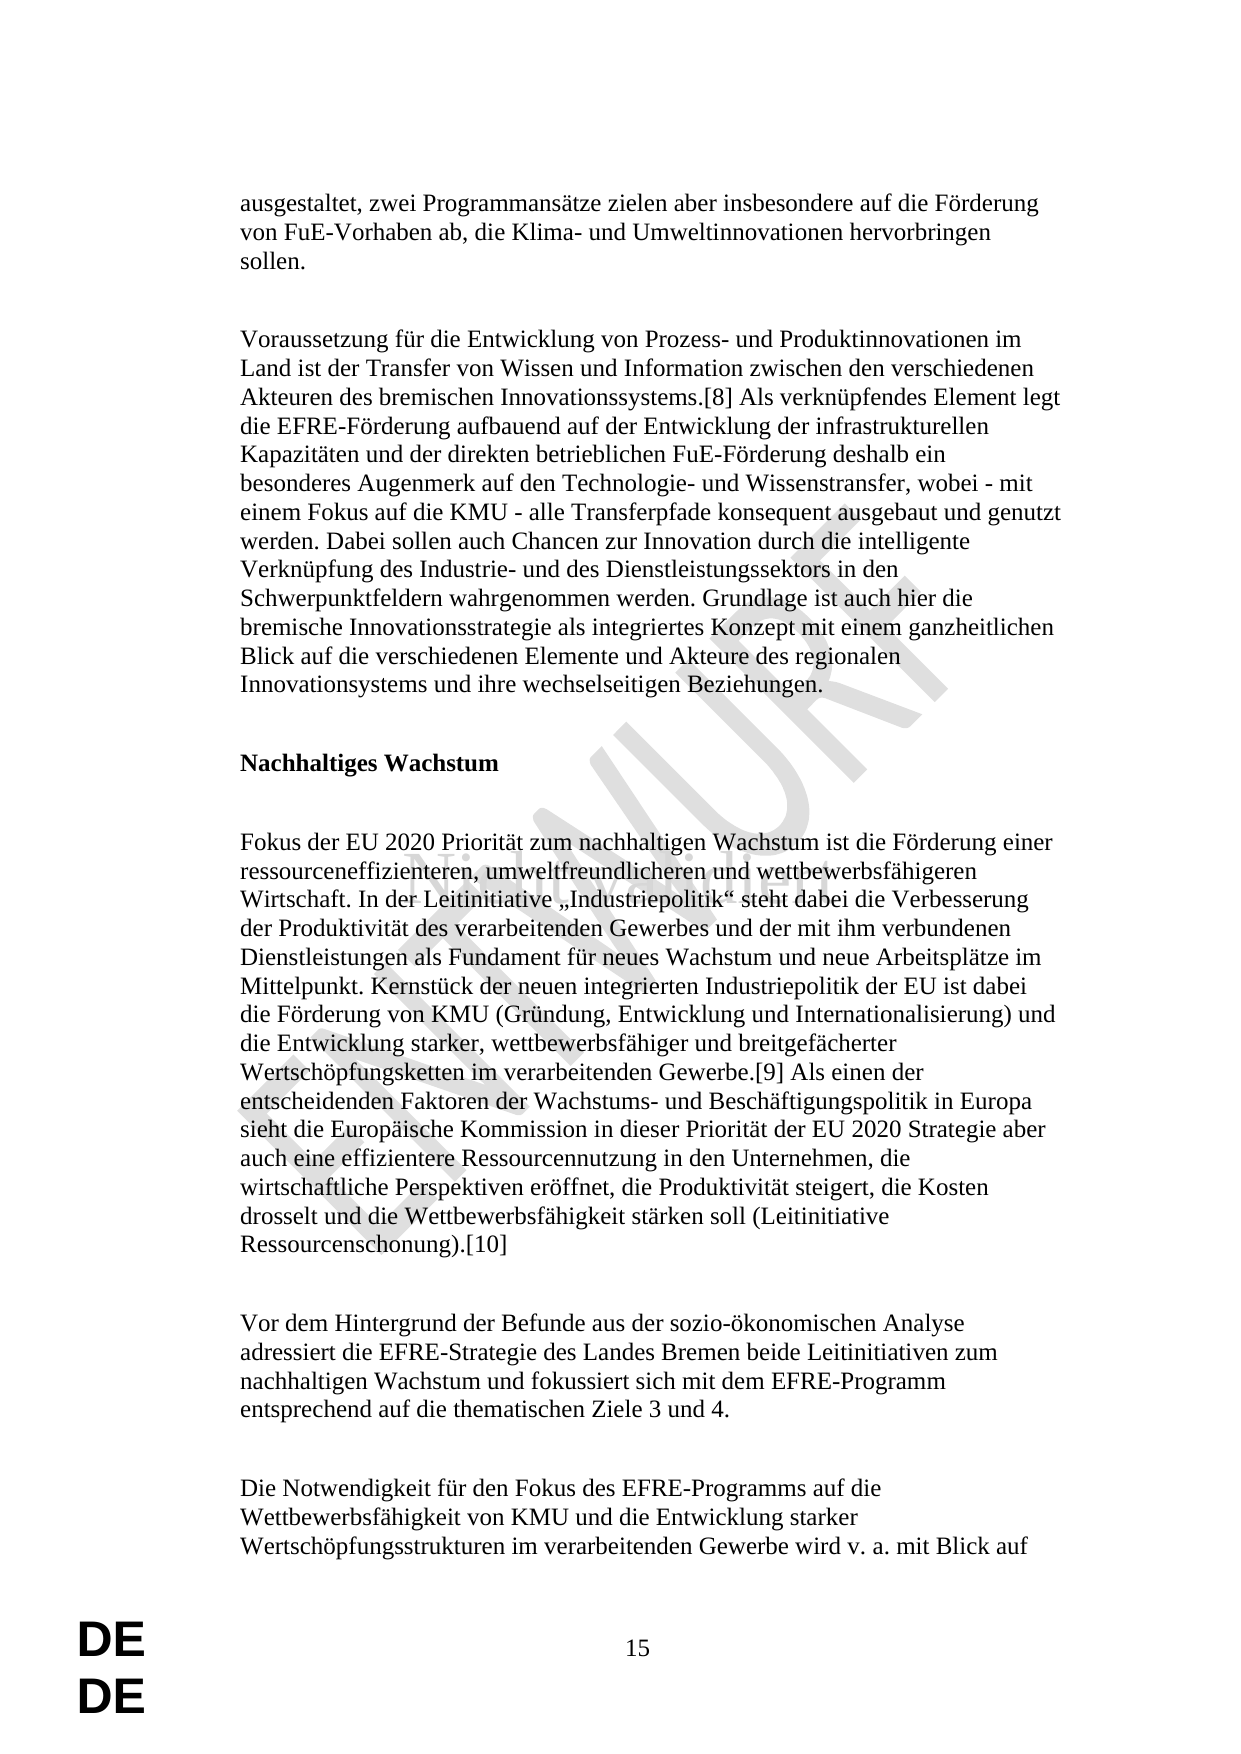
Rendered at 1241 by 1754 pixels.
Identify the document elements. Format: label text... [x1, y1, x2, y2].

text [240, 1473, 1063, 1559]
text Vor dem Hintergrund der Befunde aus der sozio-ökonomischen Analyse adressiert die EFRE-Strategie des Landes Bremen beide Leitinitiativen zum nachhaltigen Wachstum und fokussiert sich mit dem EFRE-Programm entsprechend auf die thematischen Ziele 3 und 4. [240, 1308, 1063, 1423]
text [240, 188, 1063, 274]
text Voraussetzung für die Entwicklung von Prozess- und Produktinnovationen im Land ist der Transfer von Wissen und Information zwischen den verschiedenen Akteuren des bremischen Innovationssystems.[8] Als verknüpfendes Element legt die EFRE-Förderung aufbauend auf der Entwicklung der infrastrukturellen Kapazitäten und der direkten betrieblichen FuE-Förderung deshalb ein besonderes Augenmerk auf den Technologie- und Wissenstransfer, wobei - mit einem Fokus auf die KMU - alle Transferpfade konsequent ausgebaut und genutzt werden. Dabei sollen auch Chancen zur Innovation durch die intelligente Verknüpfung des Industrie- und des Dienstleistungssektors in den Schwerpunktfeldern wahrgenommen werden. Grundlage ist auch hier die bremische Innovationsstrategie als integriertes Konzept mit einem ganzheitlichen Blick auf die verschiedenen Elemente und Akteure des regionalen Innovationsystems und ihre wechselseitigen Beziehungen. [240, 324, 1063, 698]
text Nachhaltiges Wachstum [240, 748, 1063, 777]
text Fokus der EU 2020 Priorität zum nachhaltigen Wachstum ist die Förderung einer ressourceneffizienteren, umweltfreundlicheren und wettbewerbsfähigeren Wirtschaft. In der Leitinitiative „Industriepolitik“ steht dabei die Verbesserung der Produktivität des verarbeitenden Gewerbes und der mit ihm verbundenen Dienstleistungen als Fundament für neues Wachstum und neue Arbeitsplätze im Mittelpunkt. Kernstück der neuen integrierten Industriepolitik der EU ist dabei die Förderung von KMU (Gründung, Entwicklung und Internationalisierung) und die Entwicklung starker, wettbewerbsfähiger und breitgefächerter Wertschöpfungsketten im verarbeitenden Gewerbe.[9] Als einen der entscheidenden Faktoren der Wachstums- und Beschäftigungspolitik in Europa sieht die Europäische Kommission in dieser Priorität der EU 2020 Strategie aber auch eine effizientere Ressourcennutzung in den Unternehmen, die wirtschaftliche Perspektiven eröffnet, die Produktivität steigert, die Kosten drosselt und die Wettbewerbsfähigkeit stärken soll (Leitinitiative Ressourcenschonung).[10] [240, 827, 1063, 1258]
